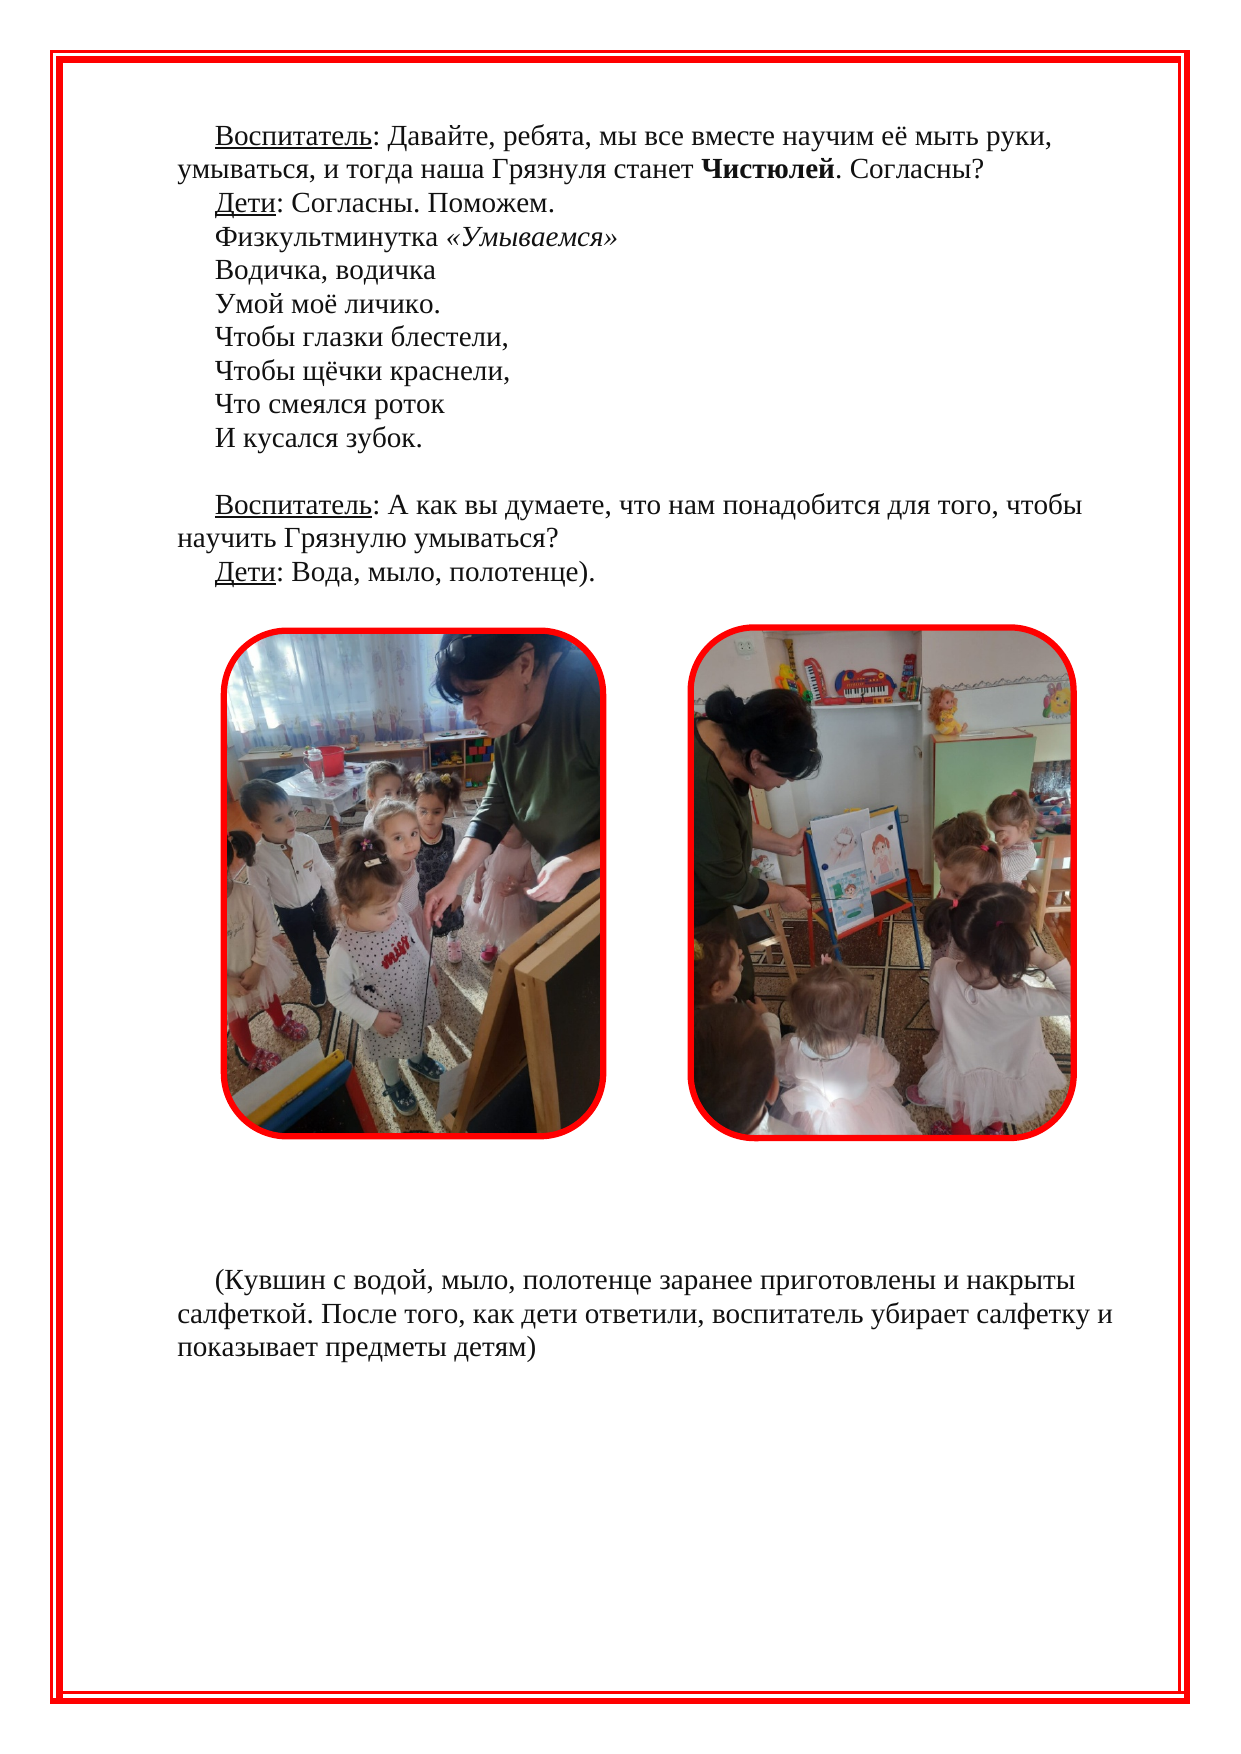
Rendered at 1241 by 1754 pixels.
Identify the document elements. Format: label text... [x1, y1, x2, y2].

text Чтобы щёчки краснели, [177, 353, 1152, 386]
text Воспитатель: Давайте, ребята, мы все вместе научим её мыть руки, умываться, и тогда наша Грязнуля станет Чистюлей. Согласны? [177, 118, 1152, 185]
picture [694, 631, 1070, 1135]
text Умой моё личико. [177, 286, 1152, 319]
text Чтобы глазки блестели, [177, 319, 1152, 353]
text Физкультминутка «Умываемся» [177, 219, 1152, 252]
text Дети: Вода, мыло, полотенце). [177, 554, 1152, 588]
picture [227, 634, 600, 1133]
text (Кувшин с водой, мыло, полотенце заранее приготовлены и накрыты салфеткой. После того, как дети ответили, воспитатель убирает салфетку и показывает предметы детям) [177, 1262, 1152, 1363]
text Водичка, водичка [177, 252, 1152, 286]
text Воспитатель: А как вы думаете, что нам понадобится для того, чтобы научить Грязнулю умываться? [177, 487, 1152, 554]
text И кусался зубок. [177, 420, 1152, 453]
text Дети: Согласны. Поможем. [177, 185, 1152, 219]
text Что смеялся роток [177, 386, 1152, 420]
